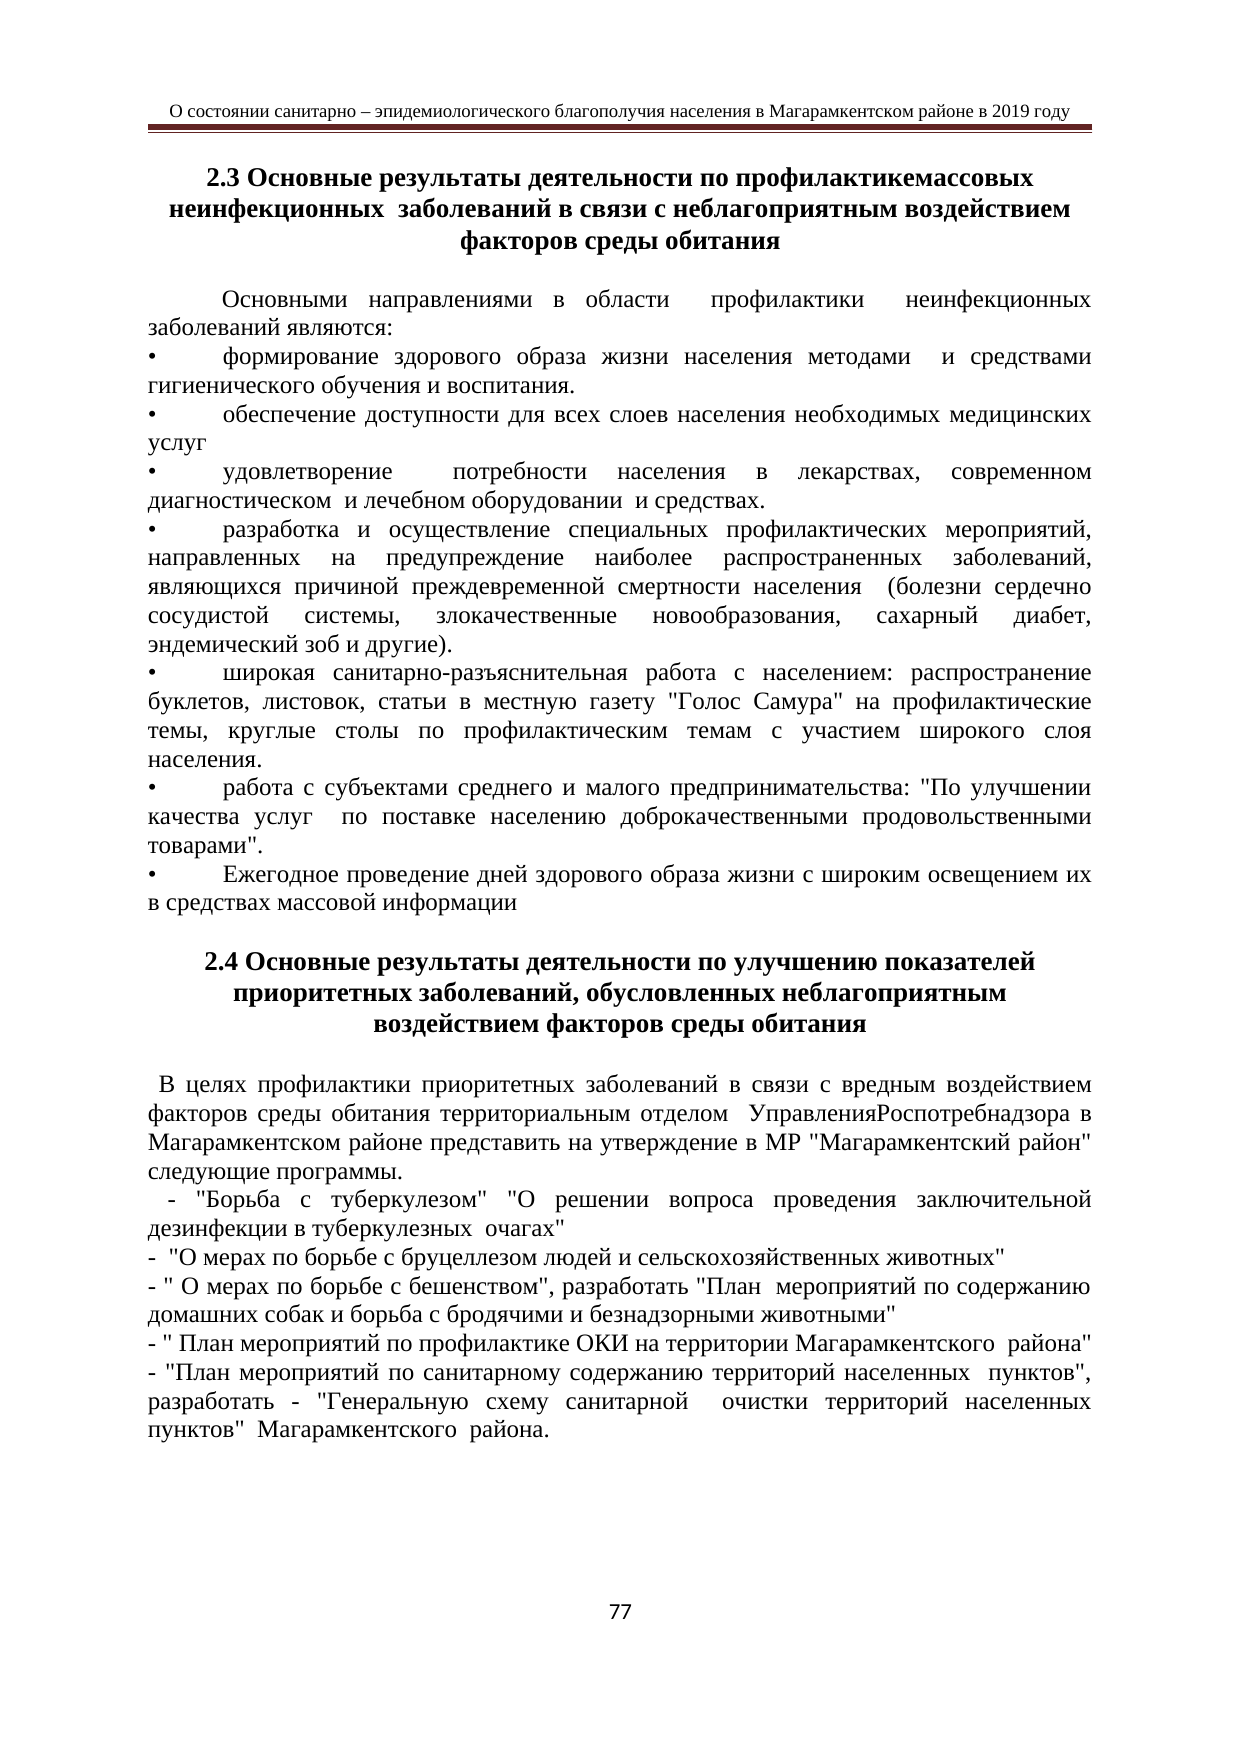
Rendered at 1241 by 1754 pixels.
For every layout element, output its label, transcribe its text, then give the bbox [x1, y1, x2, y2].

list Ежегодное проведение дней здорового образа жизни с широким освещением их в средствах массовой информации [148, 859, 1092, 916]
list формирование здорового образа жизни населения методами и средствами гигиенического обучения и воспитания. [148, 341, 1092, 399]
list обеспечение доступности для всех слоев населения необходимых медицинских услуг [148, 399, 1092, 456]
list удовлетворение потребности населения в лекарствах, современном диагностическом и лечебном оборудовании и средствах. [148, 456, 1092, 514]
text 2.4 Основные результаты деятельности по улучшению показателей приоритетных заболеваний, обусловленных неблагоприятным воздействием факторов среды обитания [148, 945, 1092, 1038]
list работа с субъектами среднего и малого предпринимательства: "По улучшении качества услуг по поставке населению доброкачественными продовольственными товарами". [148, 772, 1092, 859]
text - "План мероприятий по санитарному содержанию территорий населенных пунктов", разработать - "Генеральную схему санитарной очистки территорий населенных пунктов" Магарамкентского района. [148, 1357, 1092, 1443]
text - "О мерах по борьбе с бруцеллезом людей и сельскохозяйственных животных" [148, 1242, 1092, 1271]
text - "Борьба с туберкулезом" "О решении вопроса проведения заключительной дезинфекции в туберкулезных очагах" [148, 1184, 1092, 1242]
text В целях профилактики приоритетных заболеваний в связи с вредным воздействием факторов среды обитания территориальным отделом УправленияРоспотребнадзора в Магарамкентском районе представить на утверждение в МР "Магарамкентский район" следующие программы. [148, 1069, 1092, 1184]
list разработка и осуществление специальных профилактических мероприятий, направленных на предупреждение наиболее распространенных заболеваний, являющихся причиной преждевременной смертности населения (болезни сердечно сосудистой системы, злокачественные новообразования, сахарный диабет, эндемический зоб и другие). [148, 514, 1092, 657]
text - " План мероприятий по профилактике ОКИ на территории Магарамкентского района" [148, 1328, 1092, 1357]
text - " О мерах по борьбе с бешенством", разработать "План мероприятий по содержанию домашних собак и борьба с бродячими и безнадзорными животными" [148, 1271, 1092, 1328]
text 2.3 Основные результаты деятельности по профилактикемассовых неинфекционных заболеваний в связи с неблагоприятным воздействием факторов среды обитания [148, 161, 1092, 255]
text Основными направлениями в области профилактики неинфекционных заболеваний являются: [148, 284, 1092, 341]
list широкая санитарно-разъяснительная работа с населением: распространение буклетов, листовок, статьи в местную газету "Голос Самура" на профилактические темы, круглые столы по профилактическим темам с участием широкого слоя населения. [148, 657, 1092, 772]
